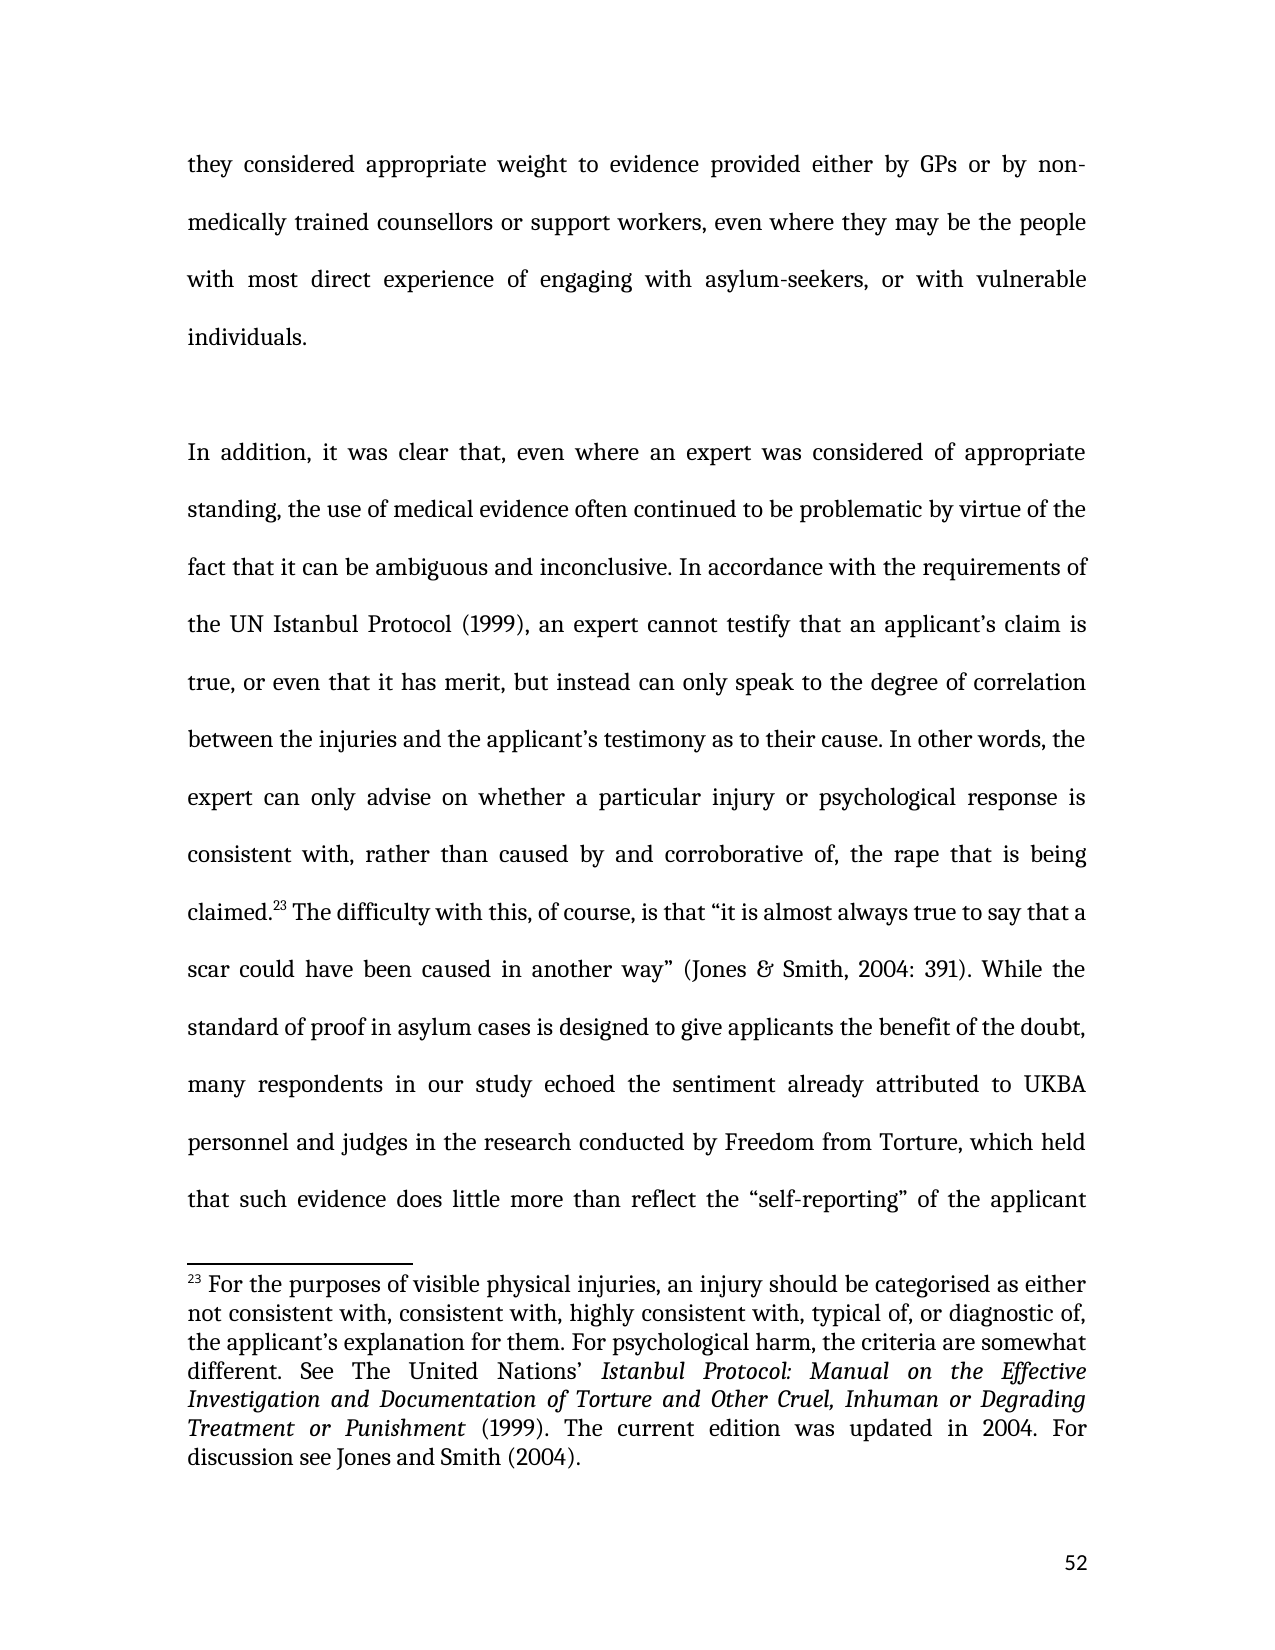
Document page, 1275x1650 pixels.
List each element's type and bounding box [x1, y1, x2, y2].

text [187, 437, 1087, 1214]
text [187, 150, 1087, 351]
